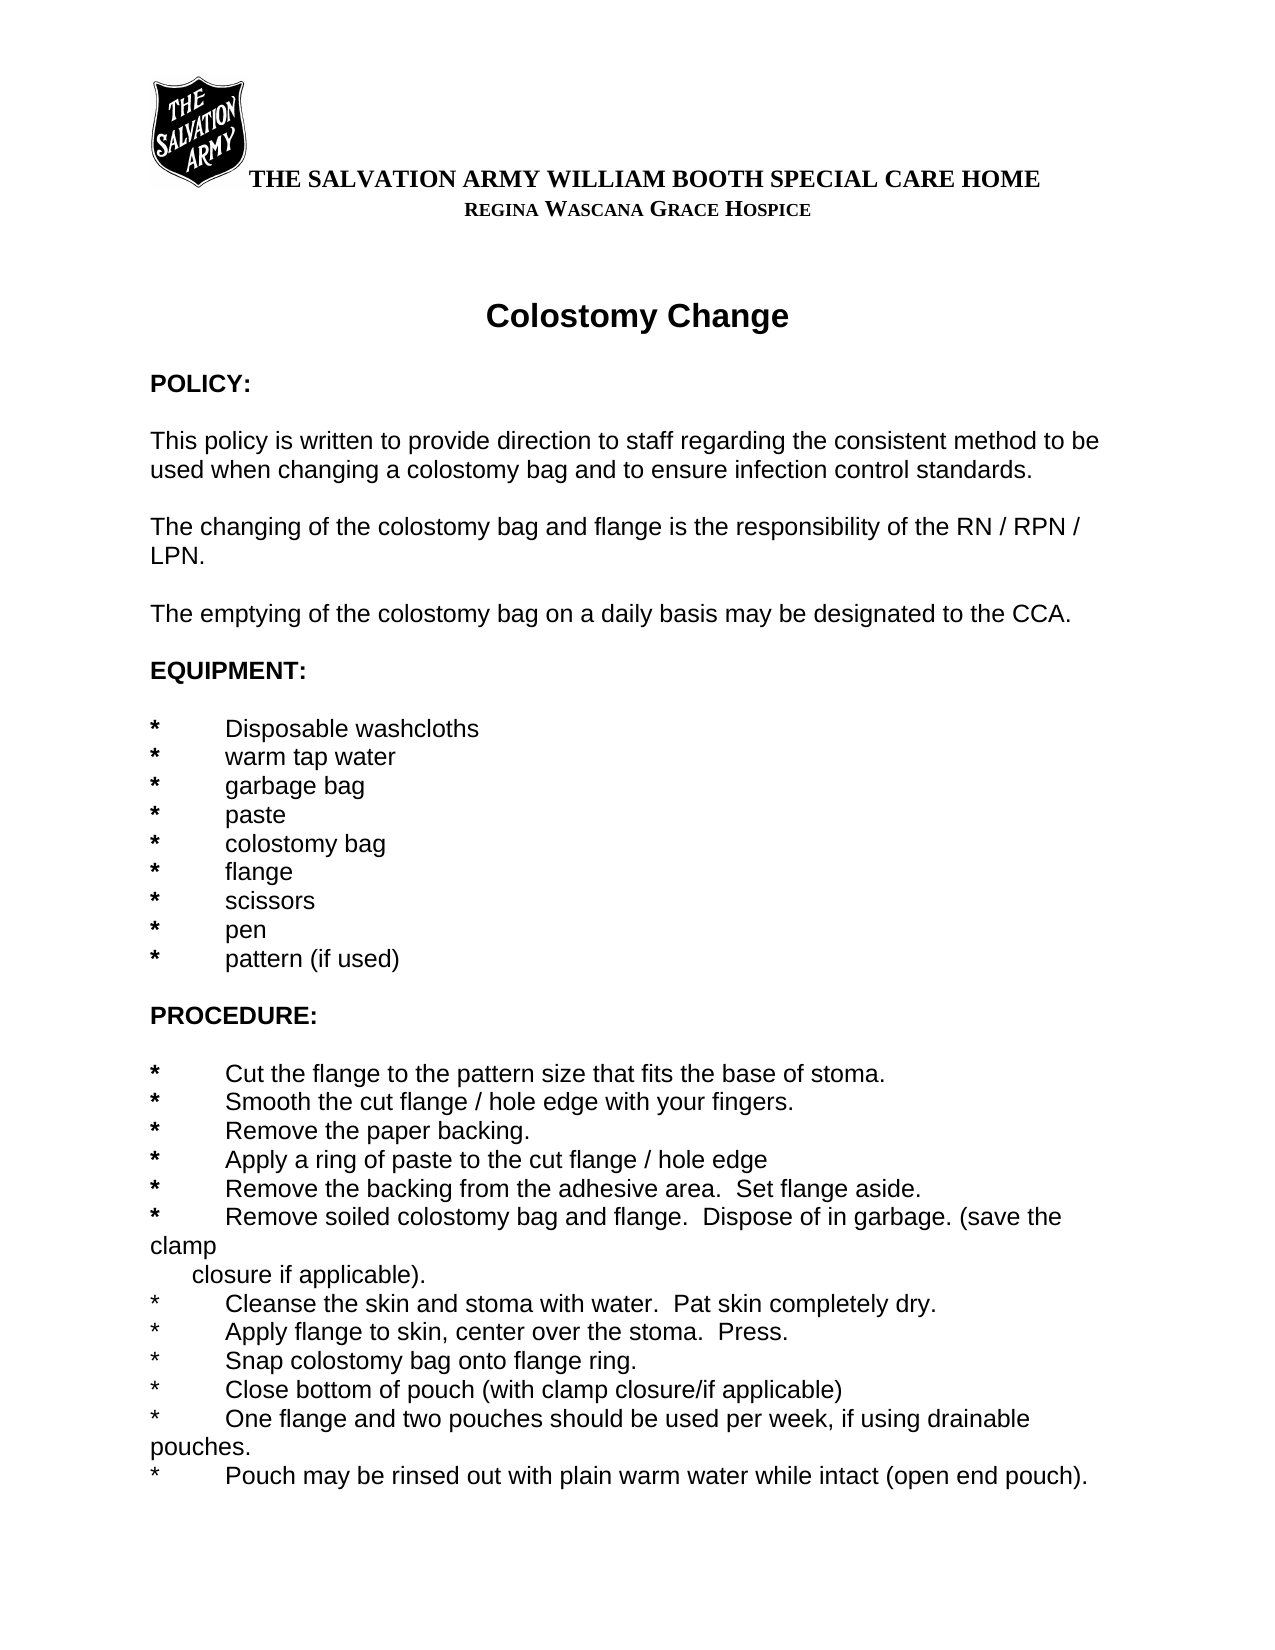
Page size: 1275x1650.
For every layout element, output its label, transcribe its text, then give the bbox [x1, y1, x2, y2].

text EQUIPMENT: [150, 656, 1125, 685]
text This policy is written to provide direction to staff regarding the consistent method to be used when changing a colostomy bag and to ensure infection control standards. [150, 426, 1125, 484]
list One flange and two pouches should be used per week, if using drainable pouches. [150, 1404, 1125, 1461]
text PROCEDURE: [150, 1001, 1125, 1030]
subtitle Colostomy Change [150, 296, 1125, 334]
list pen [150, 915, 1125, 944]
list Smooth the cut flange / hole edge with your fingers. [150, 1087, 1125, 1116]
list Close bottom of pouch (with clamp closure/if applicable) [150, 1375, 1125, 1404]
text The emptying of the colostomy bag on a daily basis may be designated to the CCA. [150, 599, 1125, 627]
list Apply a ring of paste to the cut flange / hole edge [150, 1145, 1125, 1174]
list Remove the paper backing. [150, 1116, 1125, 1145]
list Apply flange to skin, center over the stoma. Press. [150, 1317, 1125, 1346]
text The changing of the colostomy bag and flange is the responsibility of the RN / RPN / LPN. [150, 512, 1125, 570]
list paste [150, 800, 1125, 829]
list Remove the backing from the adhesive area. Set flange aside. [150, 1174, 1125, 1202]
list Cleanse the skin and stoma with water. Pat skin completely dry. [150, 1289, 1125, 1317]
list scissors [150, 886, 1125, 915]
list Snap colostomy bag onto flange ring. [150, 1346, 1125, 1375]
list Remove soiled colostomy bag and flange. Dispose of in garbage. (save the clamp [150, 1202, 1125, 1260]
list garbage bag [150, 771, 1125, 800]
list Pouch may be rinsed out with plain warm water while intact (open end pouch). [150, 1461, 1125, 1490]
list pattern (if used) [150, 944, 1125, 972]
list flange [150, 857, 1125, 886]
text POLICY: [150, 369, 1061, 397]
list colostomy bag [150, 829, 1125, 857]
picture [150, 75, 249, 188]
list Disposable washcloths [150, 714, 1125, 742]
text closure if applicable). [150, 1260, 1125, 1289]
list warm tap water [150, 742, 1125, 771]
list Cut the flange to the pattern size that fits the base of stoma. [150, 1059, 1125, 1087]
